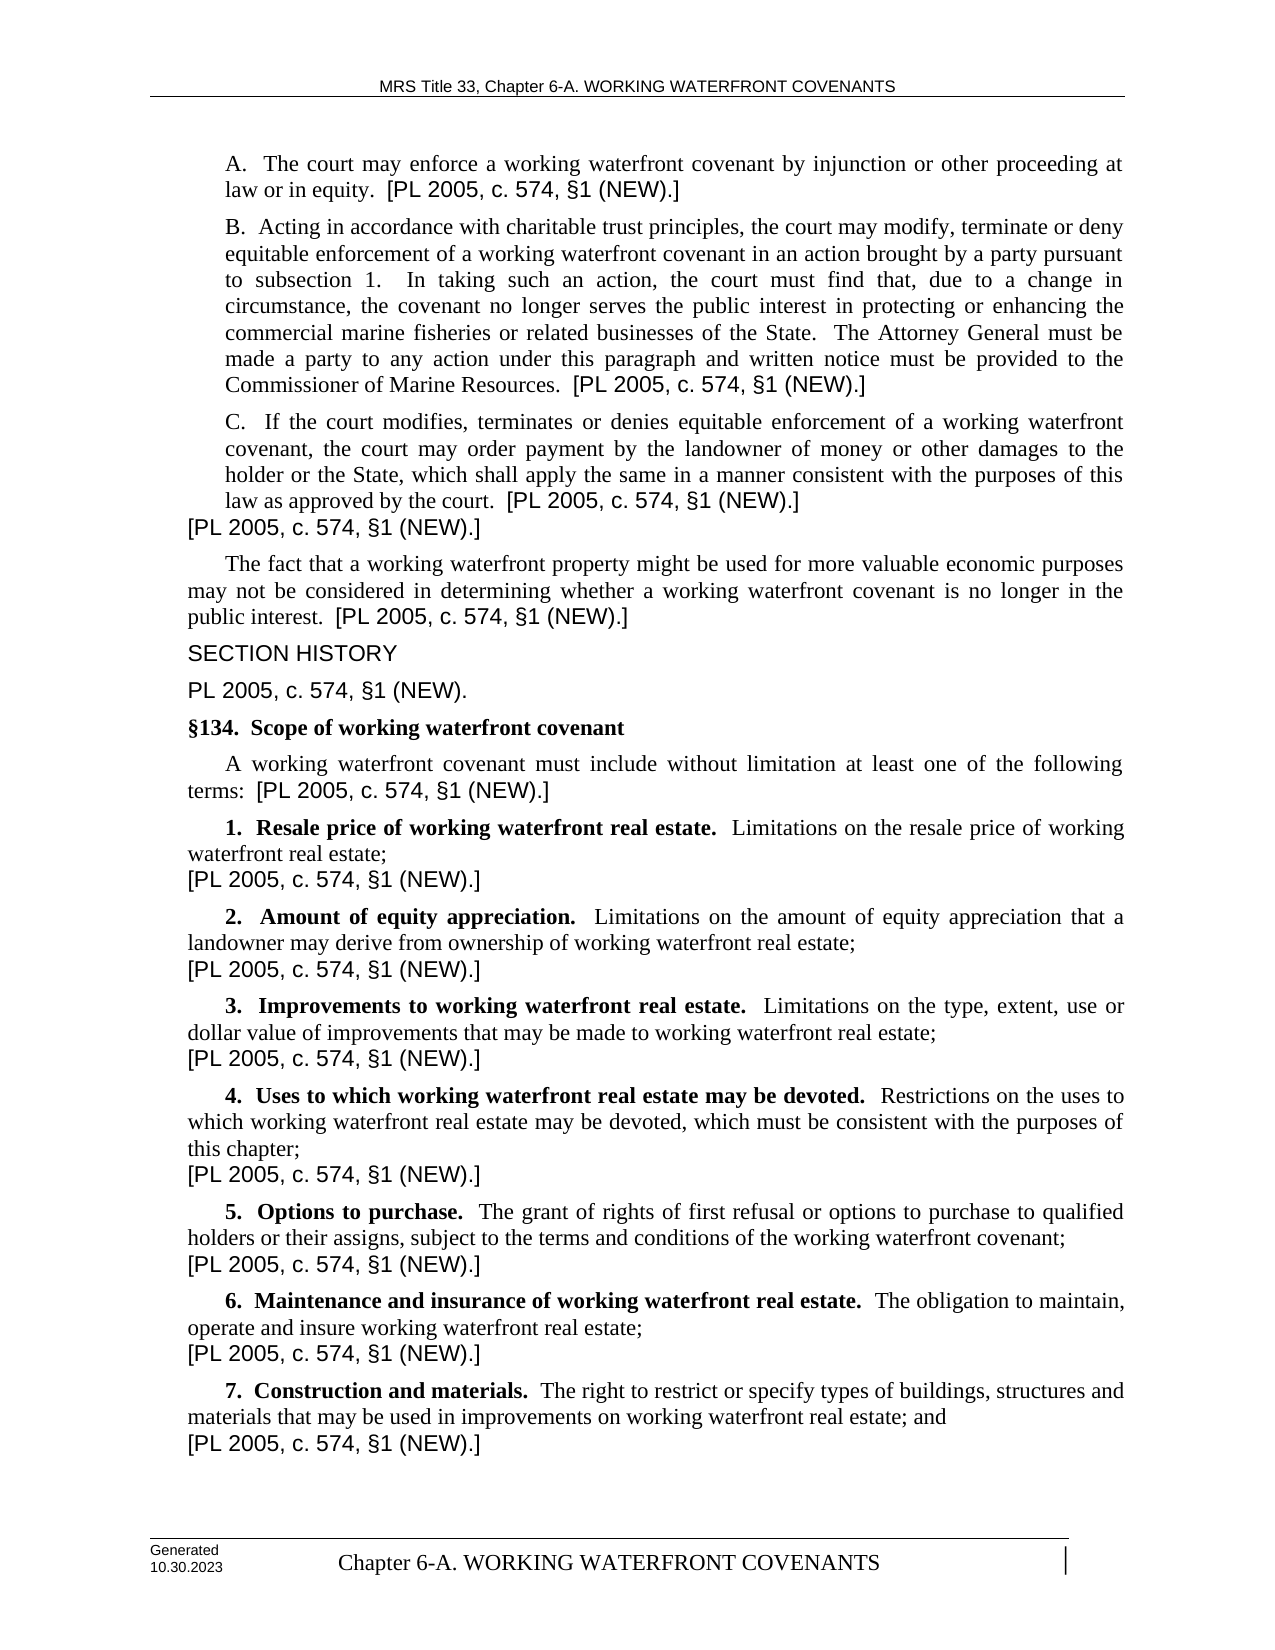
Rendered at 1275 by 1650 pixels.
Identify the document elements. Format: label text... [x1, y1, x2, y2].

text 5. Options to purchase. The grant of rights of first refusal or options to purchase to qualified holders or their assigns, subject to the terms and conditions of the working waterfront covenant; [187, 1198, 1125, 1251]
text [PL 2005, c. 574, §1 (NEW).] [187, 1429, 1125, 1456]
text 6. Maintenance and insurance of working waterfront real estate. The obligation to maintain, operate and insure working waterfront real estate; [187, 1287, 1125, 1340]
text PL 2005, c. 574, §1 (NEW). [187, 677, 1125, 703]
text The fact that a working waterfront property might be used for more valuable economic purposes may not be considered in determining whether a working waterfront covenant is no longer in the public interest. [PL 2005, c. 574, §1 (NEW).] [187, 551, 1125, 630]
text [PL 2005, c. 574, §1 (NEW).] [187, 1161, 1125, 1187]
text C. If the court modifies, terminates or denies equitable enforcement of a working waterfront covenant, the court may order payment by the landowner of money or other damages to the holder or the State, which shall apply the same in a manner consistent with the purposes of this law as approved by the court. [PL 2005, c. 574, §1 (NEW).] [225, 408, 1125, 514]
text 1. Resale price of working waterfront real estate. Limitations on the resale price of working waterfront real estate; [187, 814, 1125, 866]
text SECTION HISTORY [187, 640, 1125, 666]
text B. Acting in accordance with charitable trust principles, the court may modify, terminate or deny equitable enforcement of a working waterfront covenant in an action brought by a party pursuant to subsection 1. In taking such an action, the court must find that, due to a change in circumstance, the covenant no longer serves the public interest in protecting or enhancing the commercial marine fisheries or related businesses of the State. The Attorney General must be made a party to any action under this paragraph and written notice must be provided to the Commissioner of Marine Resources. [PL 2005, c. 574, §1 (NEW).] [225, 213, 1125, 398]
text 4. Uses to which working waterfront real estate may be devoted. Restrictions on the uses to which working waterfront real estate may be devoted, which must be consistent with the purposes of this chapter; [187, 1082, 1125, 1161]
text [PL 2005, c. 574, §1 (NEW).] [187, 1045, 1125, 1072]
text [PL 2005, c. 574, §1 (NEW).] [187, 514, 1125, 540]
text [PL 2005, c. 574, §1 (NEW).] [187, 956, 1125, 982]
text 3. Improvements to working waterfront real estate. Limitations on the type, extent, use or dollar value of improvements that may be made to working waterfront real estate; [187, 993, 1125, 1045]
text §134. Scope of working waterfront covenant [187, 714, 1125, 740]
text 2. Amount of equity appreciation. Limitations on the amount of equity appreciation that a landowner may derive from ownership of working waterfront real estate; [187, 903, 1125, 956]
text A. The court may enforce a working waterfront covenant by injunction or other proceeding at law or in equity. [PL 2005, c. 574, §1 (NEW).] [225, 150, 1125, 203]
text [PL 2005, c. 574, §1 (NEW).] [187, 866, 1125, 893]
text A working waterfront covenant must include without limitation at least one of the following terms: [PL 2005, c. 574, §1 (NEW).] [187, 750, 1125, 803]
text [PL 2005, c. 574, §1 (NEW).] [187, 1251, 1125, 1277]
text [PL 2005, c. 574, §1 (NEW).] [187, 1340, 1125, 1366]
text 7. Construction and materials. The right to restrict or specify types of buildings, structures and materials that may be used in improvements on working waterfront real estate; and [187, 1377, 1125, 1429]
